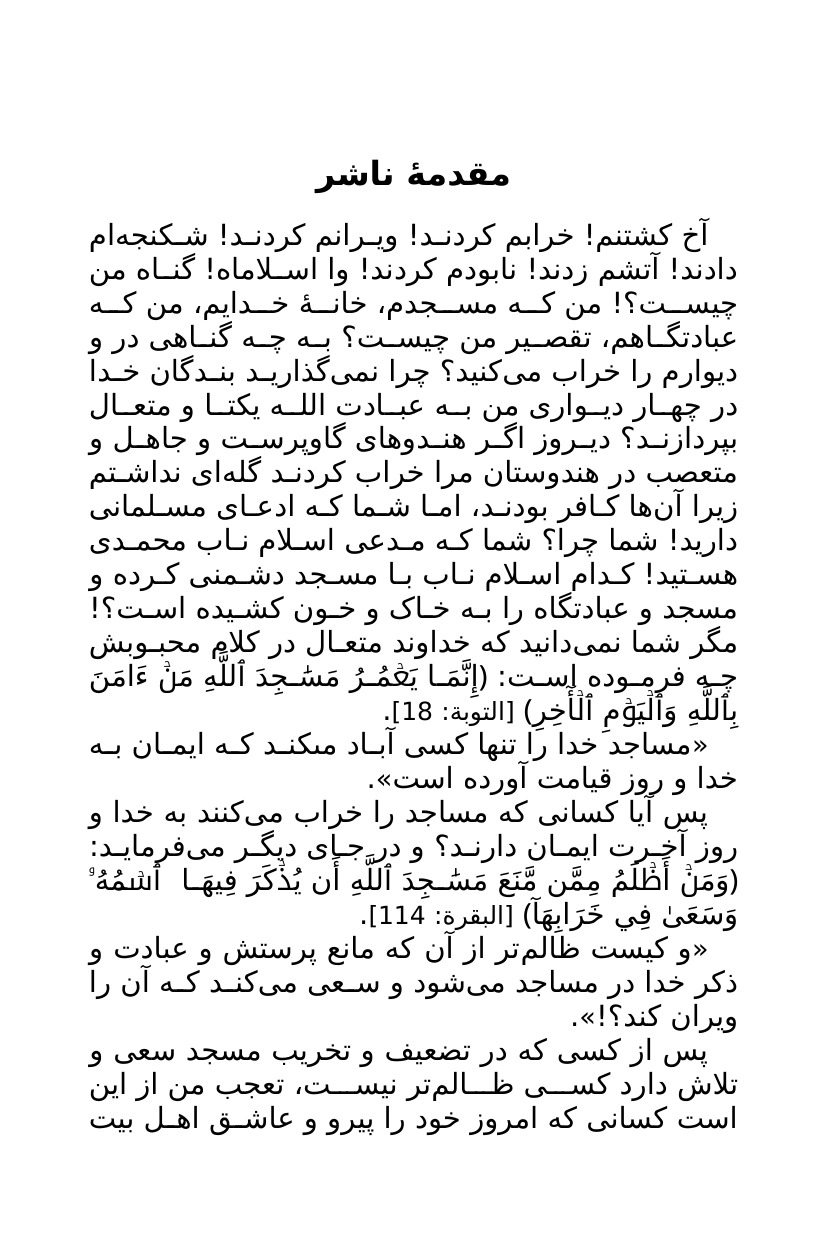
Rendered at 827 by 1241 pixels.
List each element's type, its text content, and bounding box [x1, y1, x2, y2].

text «و کیست ظالم‌تر از آن که مانع پرستش و عبادت و ذکر خدا در مساجد می‌شود و سعی می‌کند که آن را ویران کند؟!». [89, 931, 738, 1033]
text «مساجد خدا را تنها کسى آباد مى‏کند که ایمان به خدا و روز قیامت آورده است». [89, 727, 738, 795]
text مقدمۀ ناشر [89, 154, 738, 193]
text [89, 1033, 738, 1135]
text آخ کشتنم! خرابم کردند! ویرانم کردند! شکنجه‌ام دادند! آتشم زدند! نابودم کردند! وا اسلاماه! گناه من چیست؟! من که مسجدم، خانۀ خدایم، من که عبادتگاهم، تقصیر من چیست؟ به چه گناهی در و دیوارم را خراب می‌کنید؟ چرا نمی‌گذارید بندگان خدا در چهار دیواری من به عبادت الله یکتا و متعال بپردازند؟ دیروز اگر هندوهای گاوپرست و جاهل و متعصب در هندوستان مرا خراب کردند گله‌ای نداشتم زیرا آن‌ها کافر بودند، اما شما که ادعای مسلمانی دارید! شما چرا؟ شما که مدعی اسلام ناب محمدی هستید! کدام اسلام ناب با مسجد دشمنی کرده و مسجد و عبادتگاه را به خاک و خون کشیده است؟! مگر شما نمی‌دانید که خداوند متعال در کلام محبوبش چه فرموده است: ﴿إِنَّمَا يَعۡمُرُ مَسَٰجِدَ ٱللَّهِ مَنۡ ءَامَنَ بِٱللَّهِ وَٱلۡيَوۡمِ ٱلۡأٓخِرِ﴾ [التوبة: 18]. [89, 218, 738, 727]
text پس آیا کسانی که مساجد را خراب می‌کنند به خدا و روز آخرت ایمان دارند؟ و در جای دیگر می‌فرماید: ﴿وَمَنۡ أَظۡلَمُ مِمَّن مَّنَعَ مَسَٰجِدَ ٱللَّهِ أَن يُذۡكَرَ فِيهَا ٱسۡمُهُۥ وَسَعَىٰ فِي خَرَابِهَآ﴾ [البقرة: 114]. [89, 795, 738, 931]
